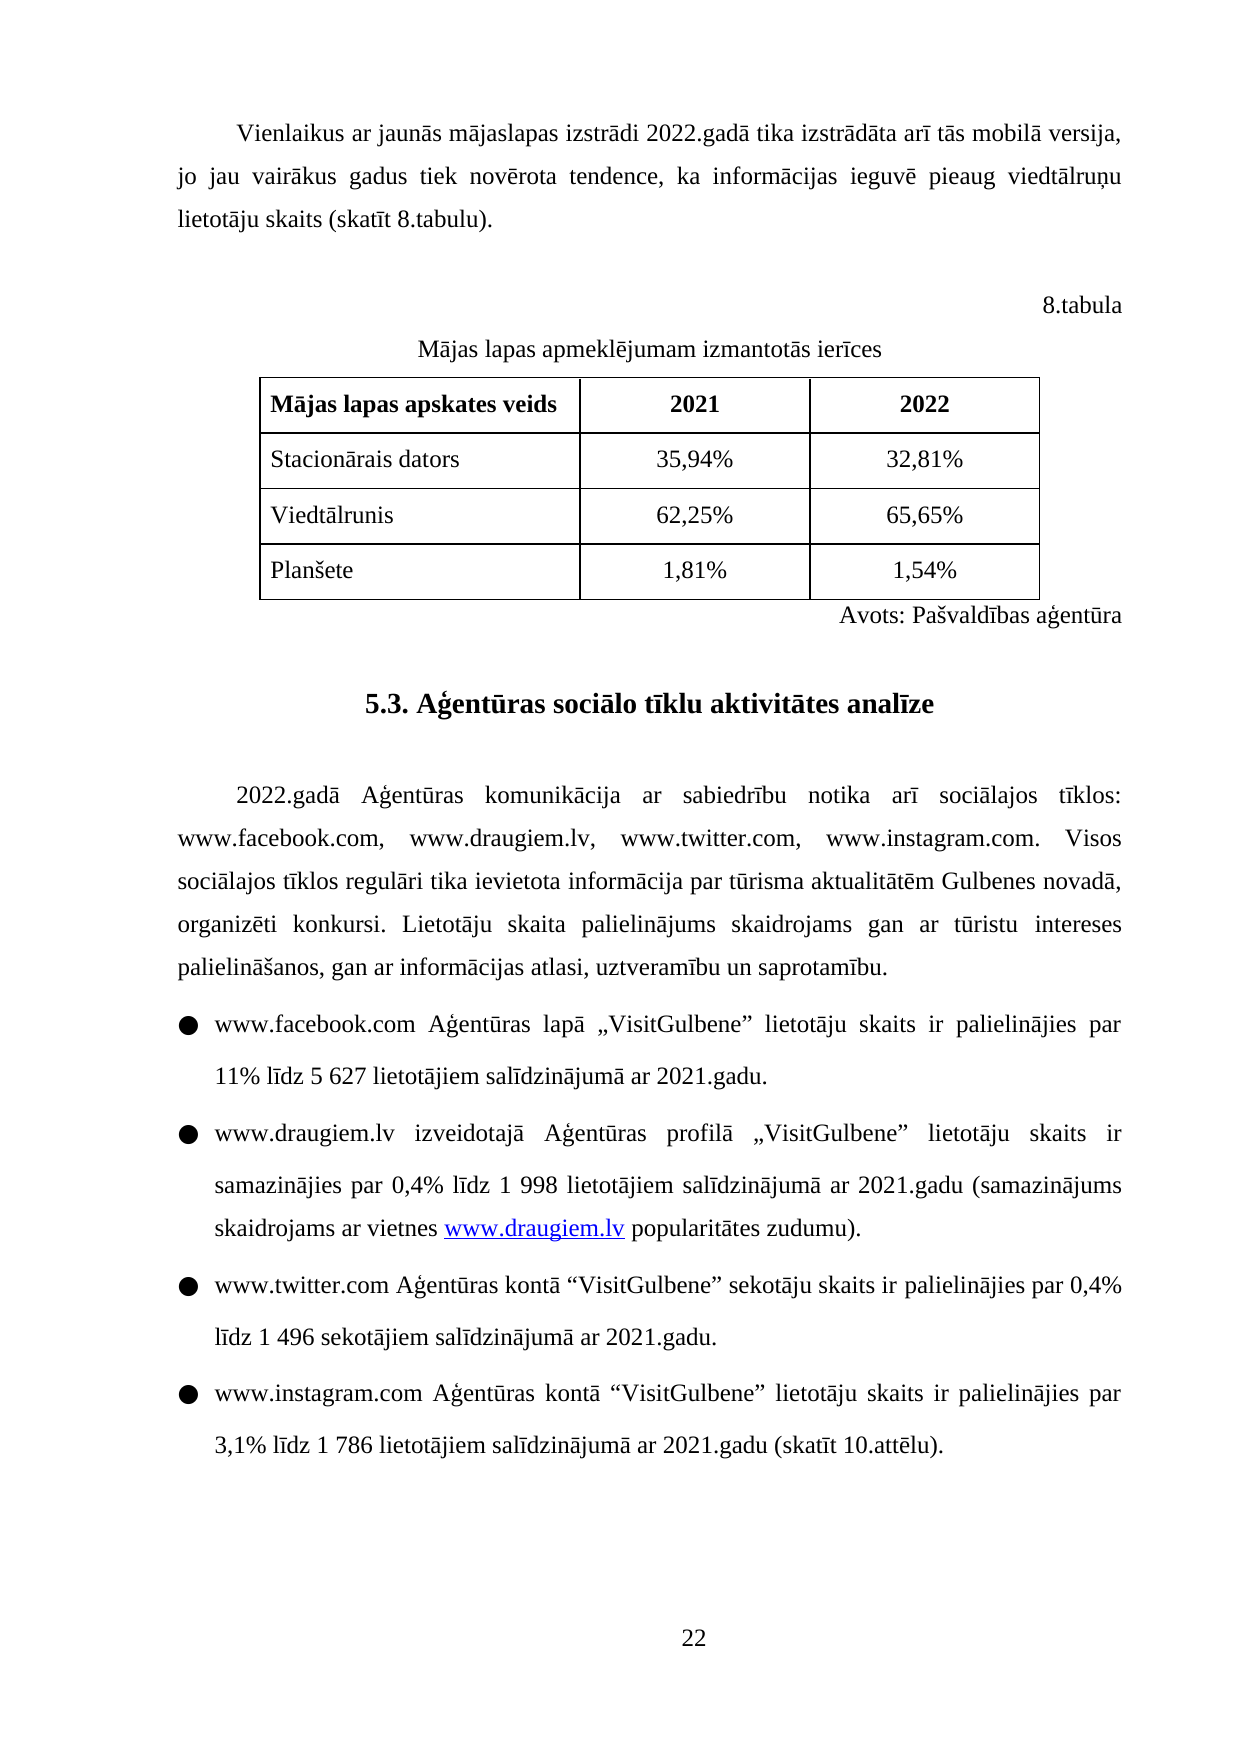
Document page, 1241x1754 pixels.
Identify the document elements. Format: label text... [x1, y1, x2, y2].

table_cell 32,81% [811, 434, 1039, 488]
list www.instagram.com Aģentūras kontā “VisitGulbene” lietotāju skaits ir palielinājies par 3,1% līdz 1 786 lietotājiem salīdzinājumā ar 2021.gadu (skatīt 10.attēlu). [177, 1365, 1122, 1459]
text Mājas lapas apmeklējumam izmantotās ierīces [177, 334, 1122, 362]
list www.draugiem.lv izveidotajā Aģentūras profilā „VisitGulbene” lietotāju skaits ir samazinājies par 0,4% līdz 1 998 lietotājiem salīdzinājumā ar 2021.gadu (samazinājums skaidrojams ar vietnes www.draugiem.lv popularitātes zudumu). [177, 1104, 1122, 1242]
subtitle 5.3. Aģentūras sociālo tīklu aktivitātes analīze [177, 686, 1122, 720]
list www.facebook.com Aģentūras lapā „VisitGulbene” lietotāju skaits ir palielinājies par 11% līdz 5 627 lietotājiem salīdzinājumā ar 2021.gadu. [177, 995, 1122, 1090]
list www.twitter.com Aģentūras kontā “VisitGulbene” sekotāju skaits ir palielinājies par 0,4% līdz 1 496 sekotājiem salīdzinājumā ar 2021.gadu. [177, 1256, 1122, 1350]
table_cell Planšete [261, 545, 579, 598]
table_cell 35,94% [581, 434, 809, 488]
table_cell 1,81% [581, 545, 809, 598]
table_cell 65,65% [811, 489, 1039, 543]
table_cell 62,25% [581, 489, 809, 543]
text 2022.gadā Aģentūras komunikācija ar sabiedrību notika arī sociālajos tīklos: www.facebook.com, www.draugiem.lv, www.twitter.com, www.instagram.com. Visos sociālajos tīklos regulāri tika ievietota informācija par tūrisma aktualitātēm Gulbenes novadā, organizēti konkursi. Lietotāju skaita palielinājums skaidrojams gan ar tūristu intereses palielināšanos, gan ar informācijas atlasi, uztveramību un saprotamību. [177, 780, 1122, 981]
text 8.tabula [177, 291, 1122, 319]
table_header 2021 [581, 378, 810, 432]
table_header 2022 [811, 378, 1039, 432]
text Vienlaikus ar jaunās mājaslapas izstrādi 2022.gadā tika izstrādāta arī tās mobilā versija, jo jau vairākus gadus tiek novērota tendence, ka informācijas ieguvē pieaug viedtālruņu lietotāju skaits (skatīt 8.tabulu). [177, 118, 1122, 233]
table_cell Viedtālrunis [261, 489, 579, 543]
table_cell Stacionārais dators [261, 434, 579, 488]
table_cell 1,54% [811, 545, 1039, 598]
text Avots: Pašvaldības aģentūra [177, 600, 1122, 629]
table_header Mājas lapas apskates veids [261, 378, 580, 432]
